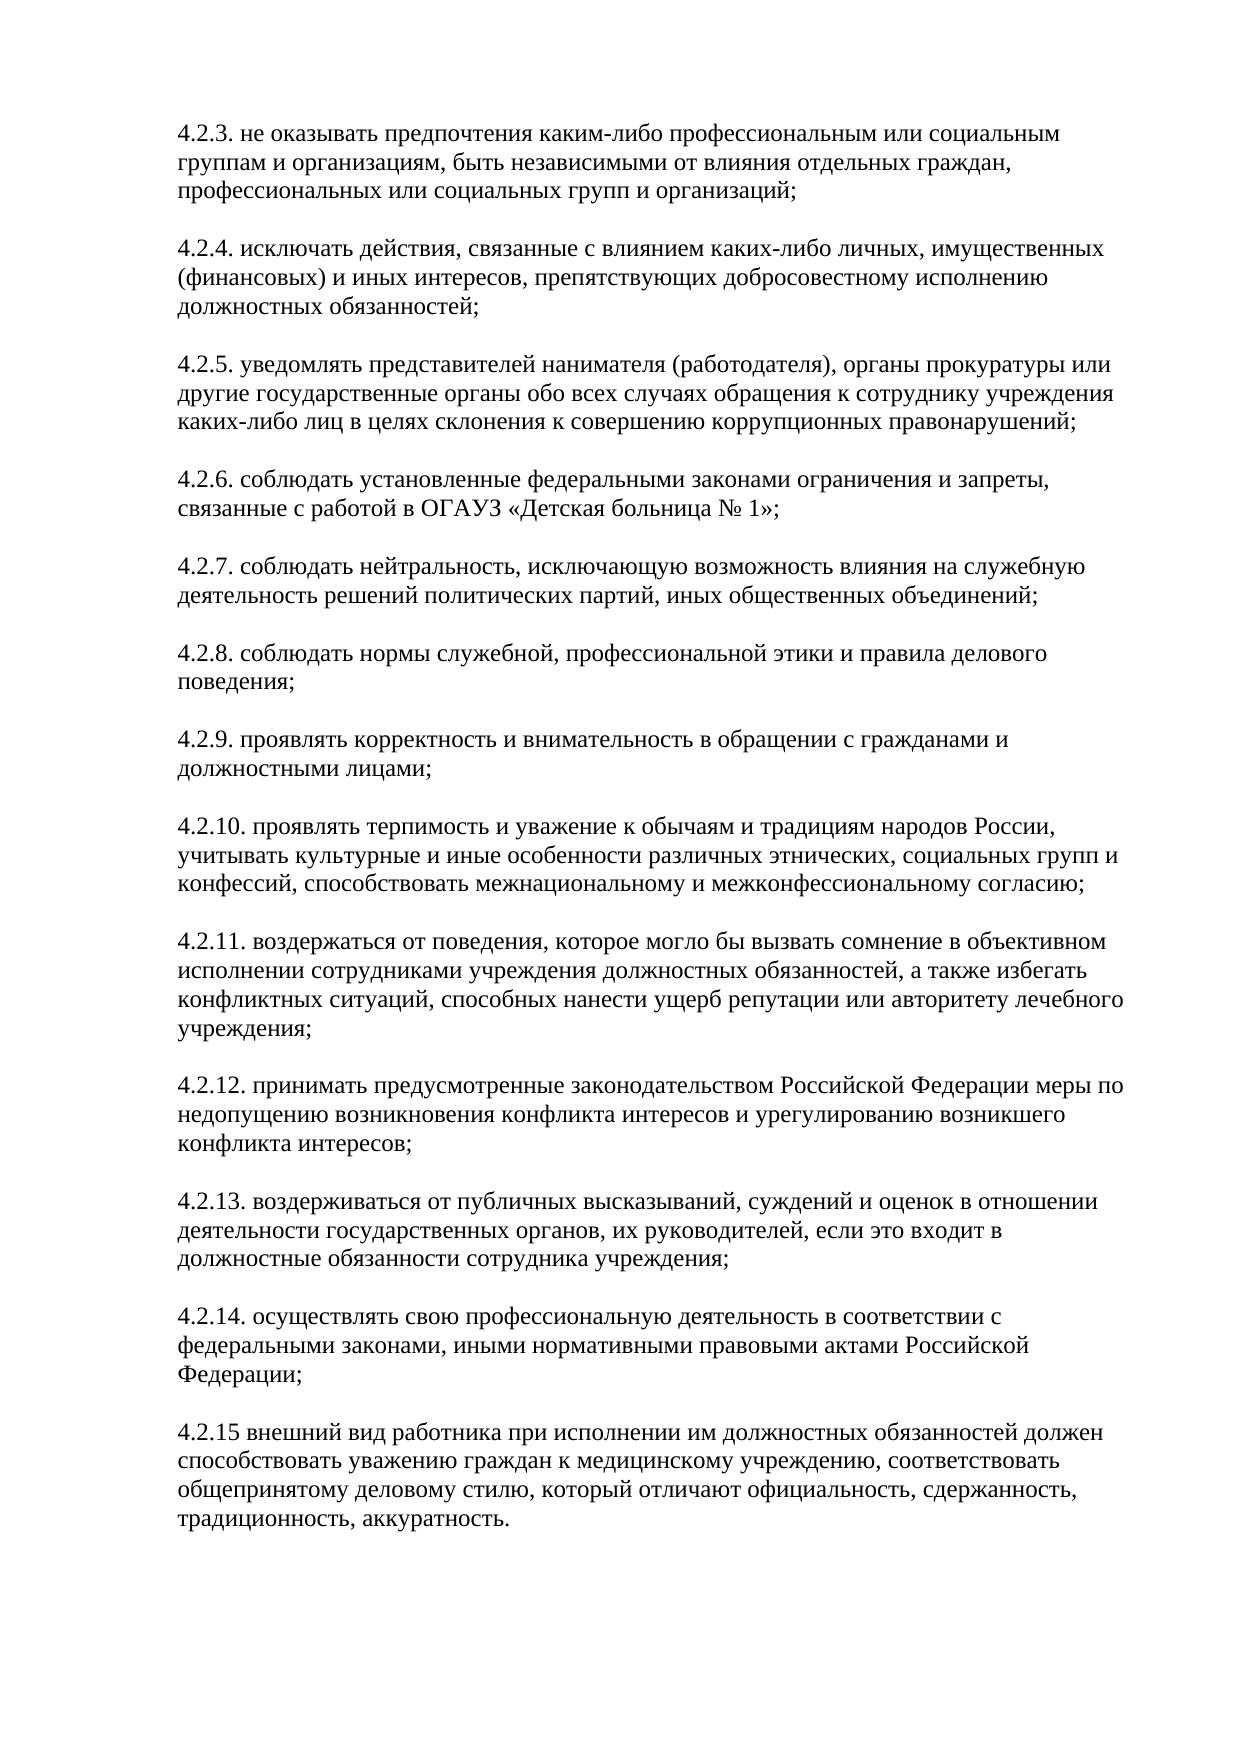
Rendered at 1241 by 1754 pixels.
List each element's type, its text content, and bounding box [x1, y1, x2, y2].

text 4.2.3. не оказывать предпочтения каким-либо профессиональным или социальным группам и организациям, быть независимыми от влияния отдельных граждан, профессиональных или социальных групп и организаций; [177, 118, 1152, 204]
text 4.2.11. воздержаться от поведения, которое могло бы вызвать сомнение в объективном исполнении сотрудниками учреждения должностных обязанностей, а также избегать конфликтных ситуаций, способных нанести ущерб репутации или авторитету лечебного учреждения; [177, 926, 1152, 1041]
text 4.2.7. соблюдать нейтральность, исключающую возможность влияния на служебную деятельность решений политических партий, иных общественных объединений; [177, 551, 1152, 608]
text 4.2.5. уведомлять представителей нанимателя (работодателя), органы прокуратуры или другие государственные органы обо всех случаях обращения к сотруднику учреждения каких-либо лиц в целях склонения к совершению коррупционных правонарушений; [177, 349, 1152, 435]
text 4.2.12. принимать предусмотренные законодательством Российской Федерации меры по недопущению возникновения конфликта интересов и урегулированию возникшего конфликта интересов; [177, 1071, 1152, 1157]
text 4.2.13. воздерживаться от публичных высказываний, суждений и оценок в отношении деятельности государственных органов, их руководителей, если это входит в должностные обязанности сотрудника учреждения; [177, 1186, 1152, 1272]
text 4.2.15 внешний вид работника при исполнении им должностных обязанностей должен способствовать уважению граждан к медицинскому учреждению, соответствовать общепринятому деловому стилю, который отличают официальность, сдержанность, традиционность, аккуратность. [177, 1417, 1152, 1532]
text 4.2.4. исключать действия, связанные с влиянием каких-либо личных, имущественных (финансовых) и иных интересов, препятствующих добросовестному исполнению должностных обязанностей; [177, 233, 1152, 320]
text 4.2.8. соблюдать нормы служебной, профессиональной этики и правила делового поведения; [177, 638, 1152, 695]
text 4.2.6. соблюдать установленные федеральными законами ограничения и запреты, связанные с работой в ОГАУЗ «Детская больница № 1»; [177, 464, 1152, 522]
text 4.2.14. осуществлять свою профессиональную деятельность в соответствии с федеральными законами, иными нормативными правовыми актами Российской Федерации; [177, 1301, 1152, 1388]
text 4.2.10. проявлять терпимость и уважение к обычаям и традициям народов России, учитывать культурные и иные особенности различных этнических, социальных групп и конфессий, способствовать межнациональному и межконфессиональному согласию; [177, 811, 1152, 897]
text 4.2.9. проявлять корректность и внимательность в обращении с гражданами и должностными лицами; [177, 724, 1152, 782]
